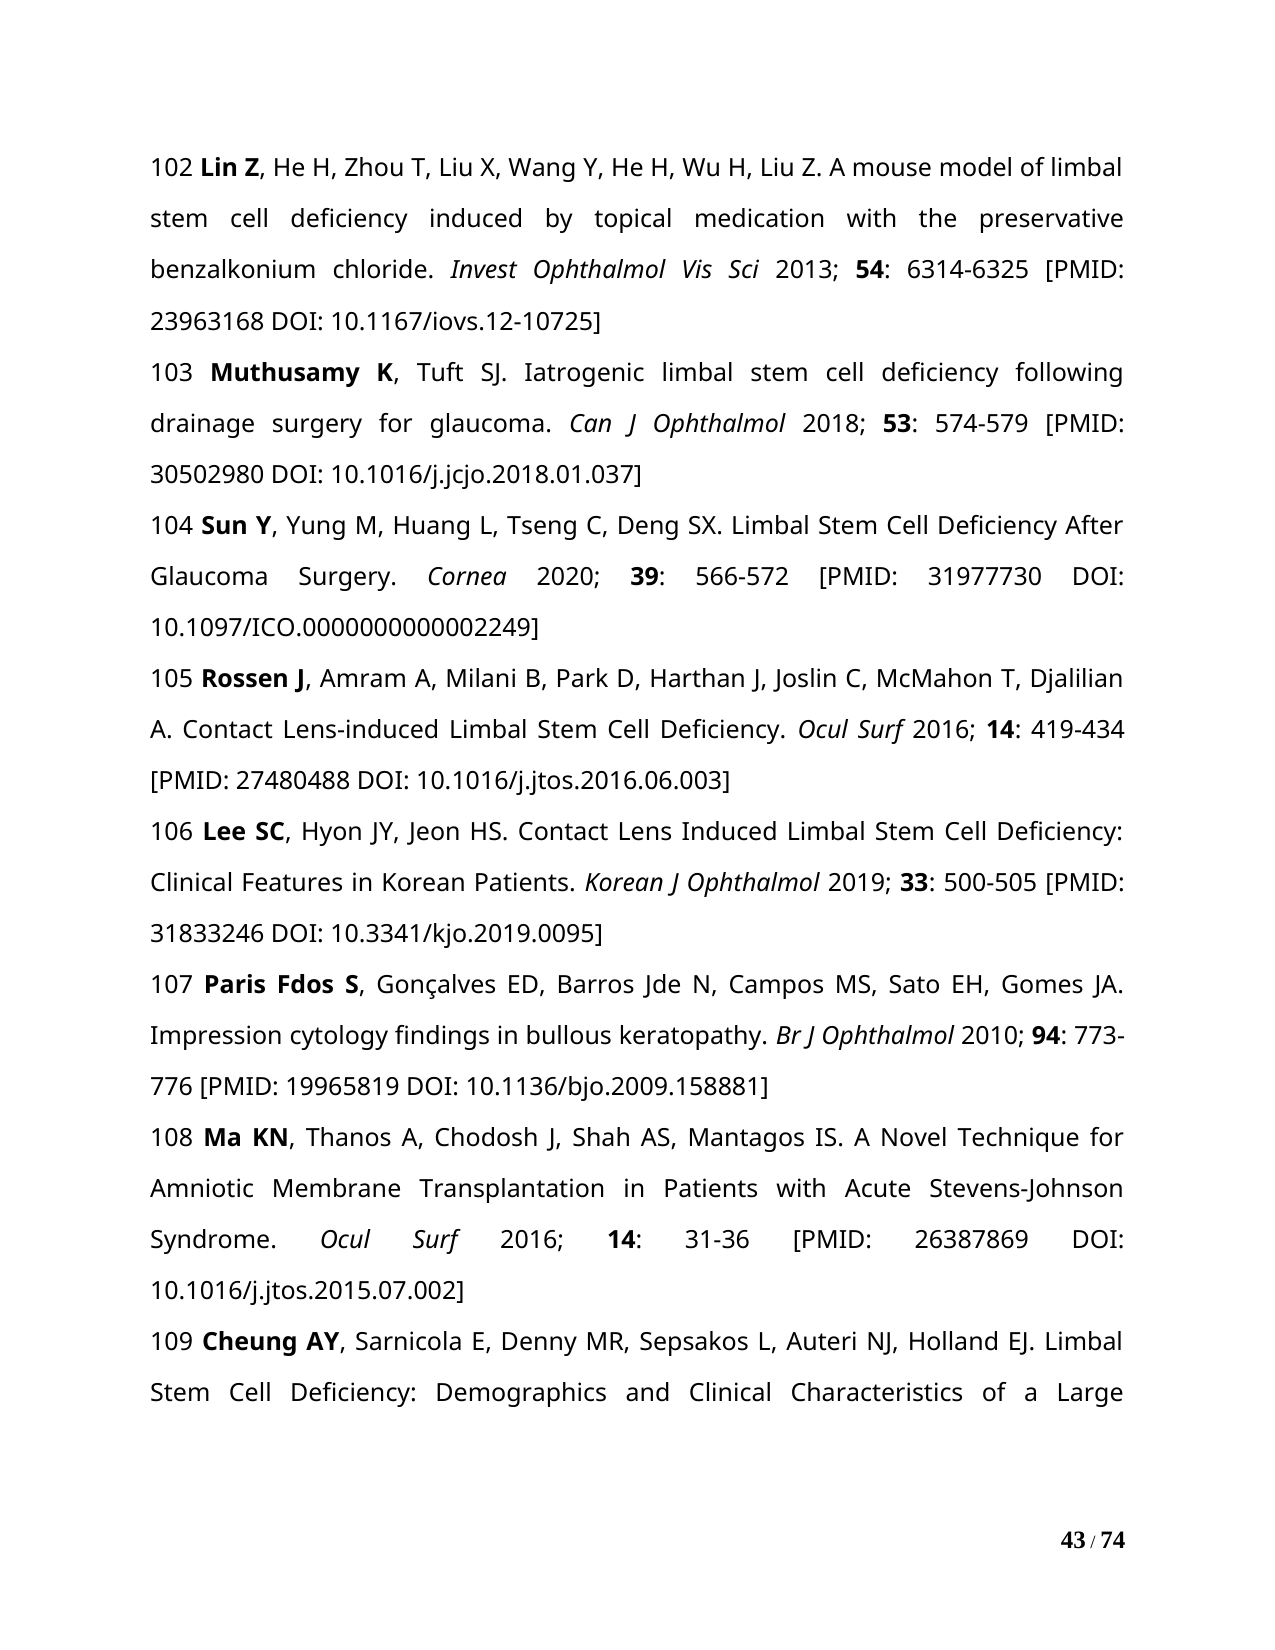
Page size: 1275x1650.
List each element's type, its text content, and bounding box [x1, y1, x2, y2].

text 107 Paris Fdos S, Gonçalves ED, Barros Jde N, Campos MS, Sato EH, Gomes JA. Impression cytology findings in bullous keratopathy. Br J Ophthalmol 2010; 94: 773-776 [PMID: 19965819 DOI: 10.1136/bjo.2009.158881] [150, 967, 1125, 1103]
text 105 Rossen J, Amram A, Milani B, Park D, Harthan J, Joslin C, McMahon T, Djalilian A. Contact Lens-induced Limbal Stem Cell Deficiency. Ocul Surf 2016; 14: 419-434 [PMID: 27480488 DOI: 10.1016/j.jtos.2016.06.003] [150, 660, 1125, 797]
text 104 Sun Y, Yung M, Huang L, Tseng C, Deng SX. Limbal Stem Cell Deficiency After Glaucoma Surgery. Cornea 2020; 39: 566-572 [PMID: 31977730 DOI: 10.1097/ICO.0000000000002249] [150, 507, 1125, 643]
text 106 Lee SC, Hyon JY, Jeon HS. Contact Lens Induced Limbal Stem Cell Deficiency: Clinical Features in Korean Patients. Korean J Ophthalmol 2019; 33: 500-505 [PMID: 31833246 DOI: 10.3341/kjo.2019.0095] [150, 813, 1125, 950]
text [150, 1324, 1125, 1409]
text 108 Ma KN, Thanos A, Chodosh J, Shah AS, Mantagos IS. A Novel Technique for Amniotic Membrane Transplantation in Patients with Acute Stevens-Johnson Syndrome. Ocul Surf 2016; 14: 31-36 [PMID: 26387869 DOI: 10.1016/j.jtos.2015.07.002] [150, 1120, 1125, 1307]
text 102 Lin Z, He H, Zhou T, Liu X, Wang Y, He H, Wu H, Liu Z. A mouse model of limbal stem cell deficiency induced by topical medication with the preservative benzalkonium chloride. Invest Ophthalmol Vis Sci 2013; 54: 6314-6325 [PMID: 23963168 DOI: 10.1167/iovs.12-10725] [150, 150, 1125, 337]
text 103 Muthusamy K, Tuft SJ. Iatrogenic limbal stem cell deficiency following drainage surgery for glaucoma. Can J Ophthalmol 2018; 53: 574-579 [PMID: 30502980 DOI: 10.1016/j.jcjo.2018.01.037] [150, 354, 1125, 490]
